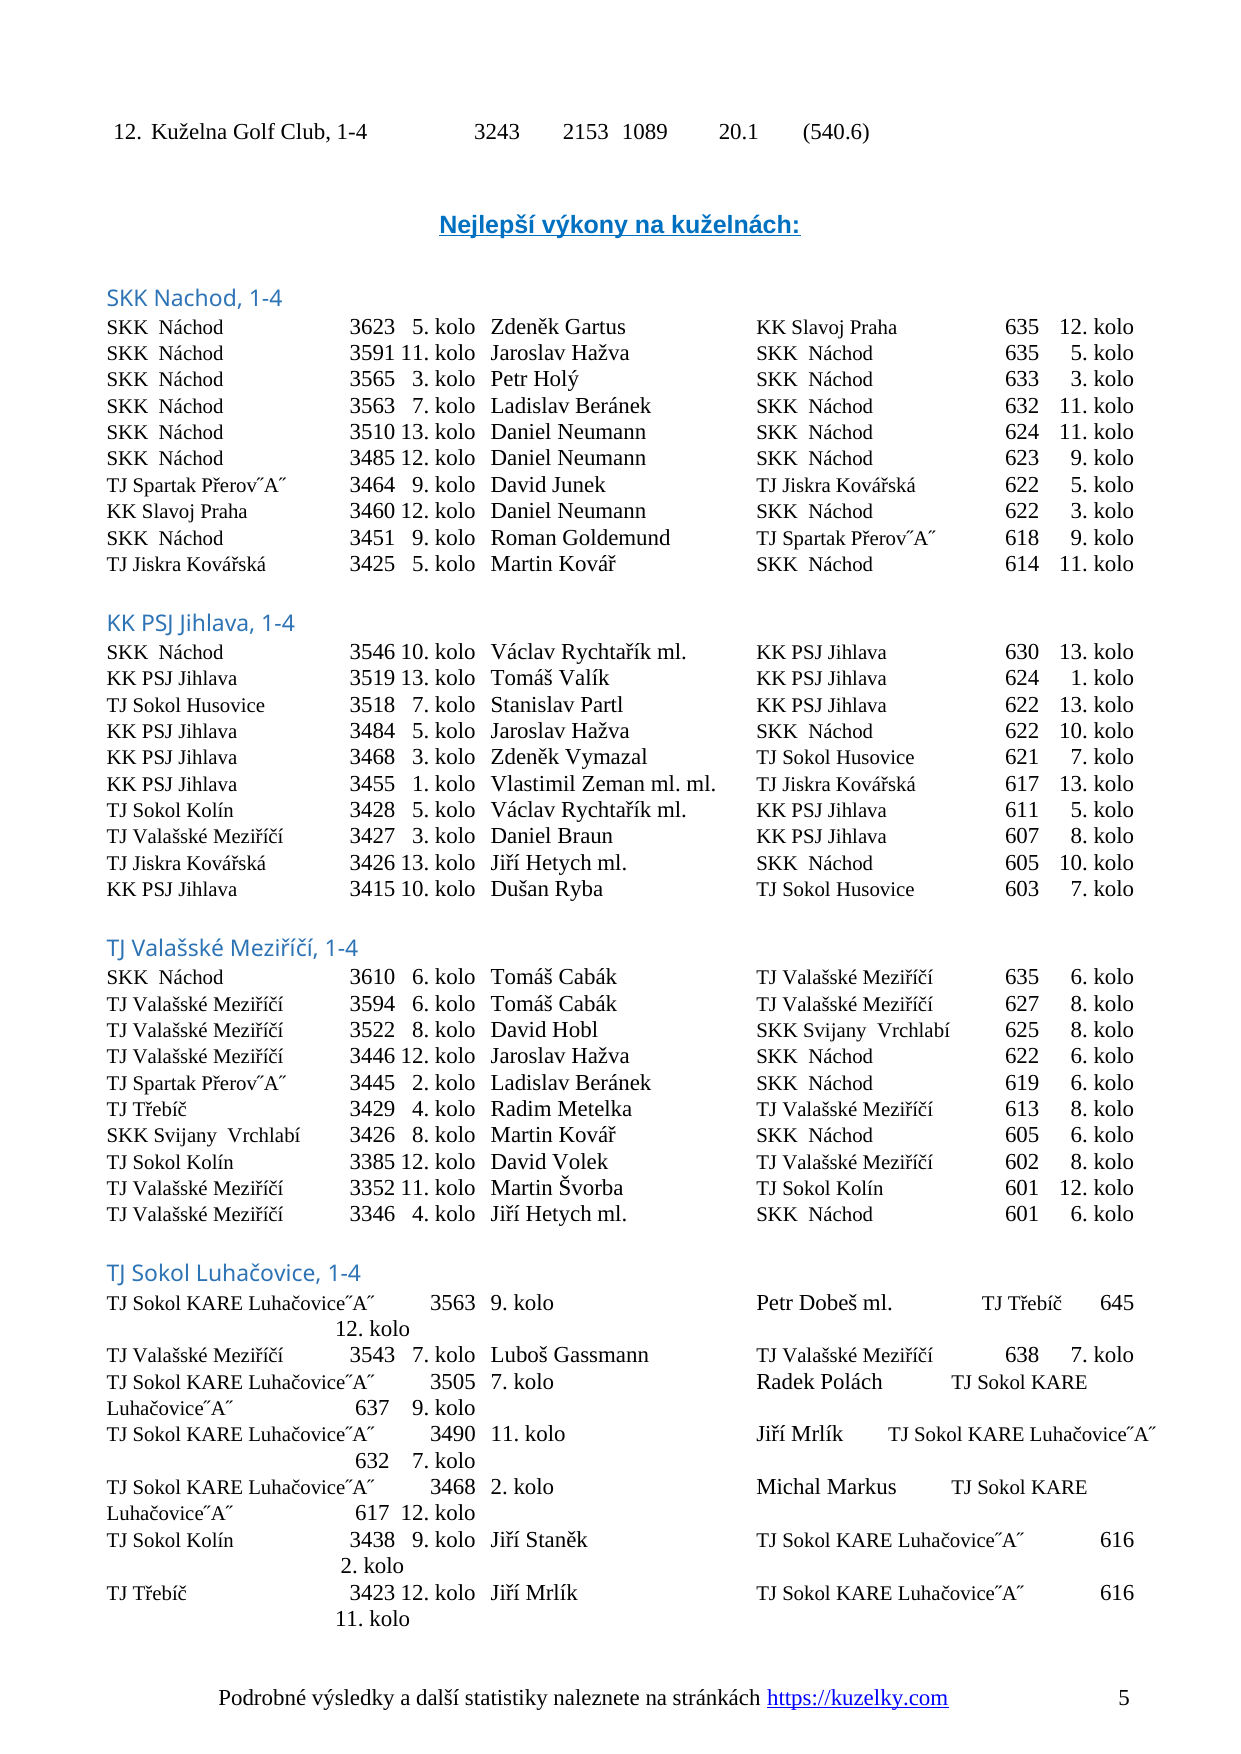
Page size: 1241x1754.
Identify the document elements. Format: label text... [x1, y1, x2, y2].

text TJ Valašské Meziříčí 3352 11. kolo Martin Švorba TJ Sokol Kolín 601 12. kolo [106, 1174, 1134, 1201]
text TJ Valašské Meziříčí 3427 3. kolo Daniel Braun KK PSJ Jihlava 607 8. kolo [106, 822, 1134, 849]
subtitle SKK Nachod, 1-4 [106, 281, 1134, 313]
text TJ Sokol Kolín 3428 5. kolo Václav Rychtařík ml. KK PSJ Jihlava 611 5. kolo [106, 796, 1134, 822]
text SKK Náchod 3610 6. kolo Tomáš Cabák TJ Valašské Meziříčí 635 6. kolo [106, 963, 1134, 990]
text TJ Sokol KARE Luhačovice˝A˝ 3490 11. kolo Jiří Mrlík TJ Sokol KARE Luhačovice˝A˝ 632 7. kolo [106, 1420, 1134, 1473]
text KK PSJ Jihlava 3415 10. kolo Dušan Ryba TJ Sokol Husovice 603 7. kolo [106, 875, 1134, 902]
text TJ Sokol KARE Luhačovice˝A˝ 3468 2. kolo Michal Markus TJ Sokol KARE Luhačovice˝A˝ 617 12. kolo [106, 1473, 1134, 1526]
text 12. Kuželna Golf Club, 1-4 3243 2153 1089 20.1 (540.6) [106, 118, 1134, 144]
text KK PSJ Jihlava 3468 3. kolo Zdeněk Vymazal TJ Sokol Husovice 621 7. kolo [106, 743, 1134, 770]
text TJ Sokol Kolín 3438 9. kolo Jiří Staněk TJ Sokol KARE Luhačovice˝A˝ 616 2. kolo [106, 1526, 1134, 1578]
subtitle TJ Valašské Meziříčí, 1-4 [106, 932, 1134, 963]
text KK PSJ Jihlava 3484 5. kolo Jaroslav Hažva SKK Náchod 622 10. kolo [106, 717, 1134, 743]
text TJ Sokol KARE Luhačovice˝A˝ 3563 9. kolo Petr Dobeš ml. TJ Třebíč 645 12. kolo [106, 1289, 1134, 1341]
text TJ Třebíč 3423 12. kolo Jiří Mrlík TJ Sokol KARE Luhačovice˝A˝ 616 11. kolo [106, 1578, 1134, 1631]
text SKK Náchod 3623 5. kolo Zdeněk Gartus KK Slavoj Praha 635 12. kolo [106, 313, 1134, 339]
text SKK Náchod 3563 7. kolo Ladislav Beránek SKK Náchod 632 11. kolo [106, 392, 1134, 418]
text KK Slavoj Praha 3460 12. kolo Daniel Neumann SKK Náchod 622 3. kolo [106, 497, 1134, 523]
subtitle TJ Sokol Luhačovice, 1-4 [106, 1257, 1134, 1289]
text SKK Náchod 3565 3. kolo Petr Holý SKK Náchod 633 3. kolo [106, 365, 1134, 392]
text SKK Náchod 3510 13. kolo Daniel Neumann SKK Náchod 624 11. kolo [106, 418, 1134, 444]
text KK PSJ Jihlava 3455 1. kolo Vlastimil Zeman ml. ml. TJ Jiskra Kovářská 617 13. kolo [106, 770, 1134, 796]
text TJ Valašské Meziříčí 3594 6. kolo Tomáš Cabák TJ Valašské Meziříčí 627 8. kolo [106, 990, 1134, 1016]
text SKK Náchod 3485 12. kolo Daniel Neumann SKK Náchod 623 9. kolo [106, 444, 1134, 471]
subtitle KK PSJ Jihlava, 1-4 [106, 607, 1134, 638]
text SKK Náchod 3546 10. kolo Václav Rychtařík ml. KK PSJ Jihlava 630 13. kolo [106, 638, 1134, 664]
text SKK Svijany Vrchlabí 3426 8. kolo Martin Kovář SKK Náchod 605 6. kolo [106, 1121, 1134, 1148]
text TJ Spartak Přerov˝A˝ 3445 2. kolo Ladislav Beránek SKK Náchod 619 6. kolo [106, 1069, 1134, 1095]
text TJ Jiskra Kovářská 3426 13. kolo Jiří Hetych ml. SKK Náchod 605 10. kolo [106, 849, 1134, 875]
text SKK Náchod 3451 9. kolo Roman Goldemund TJ Spartak Přerov˝A˝ 618 9. kolo [106, 523, 1134, 550]
text TJ Sokol Kolín 3385 12. kolo David Volek TJ Valašské Meziříčí 602 8. kolo [106, 1148, 1134, 1174]
text TJ Třebíč 3429 4. kolo Radim Metelka TJ Valašské Meziříčí 613 8. kolo [106, 1095, 1134, 1121]
text TJ Jiskra Kovářská 3425 5. kolo Martin Kovář SKK Náchod 614 11. kolo [106, 550, 1134, 576]
text Nejlepší výkony na kuželnách: [94, 210, 1145, 238]
text SKK Náchod 3591 11. kolo Jaroslav Hažva SKK Náchod 635 5. kolo [106, 339, 1134, 365]
text TJ Valašské Meziříčí 3522 8. kolo David Hobl SKK Svijany Vrchlabí 625 8. kolo [106, 1016, 1134, 1042]
text KK PSJ Jihlava 3519 13. kolo Tomáš Valík KK PSJ Jihlava 624 1. kolo [106, 664, 1134, 691]
text TJ Sokol Husovice 3518 7. kolo Stanislav Partl KK PSJ Jihlava 622 13. kolo [106, 691, 1134, 717]
text TJ Valašské Meziříčí 3446 12. kolo Jaroslav Hažva SKK Náchod 622 6. kolo [106, 1042, 1134, 1069]
text TJ Valašské Meziříčí 3543 7. kolo Luboš Gassmann TJ Valašské Meziříčí 638 7. kolo [106, 1341, 1134, 1368]
text TJ Valašské Meziříčí 3346 4. kolo Jiří Hetych ml. SKK Náchod 601 6. kolo [106, 1201, 1134, 1227]
text TJ Sokol KARE Luhačovice˝A˝ 3505 7. kolo Radek Polách TJ Sokol KARE Luhačovice˝A˝ 637 9. kolo [106, 1368, 1134, 1420]
text TJ Spartak Přerov˝A˝ 3464 9. kolo David Junek TJ Jiskra Kovářská 622 5. kolo [106, 471, 1134, 497]
